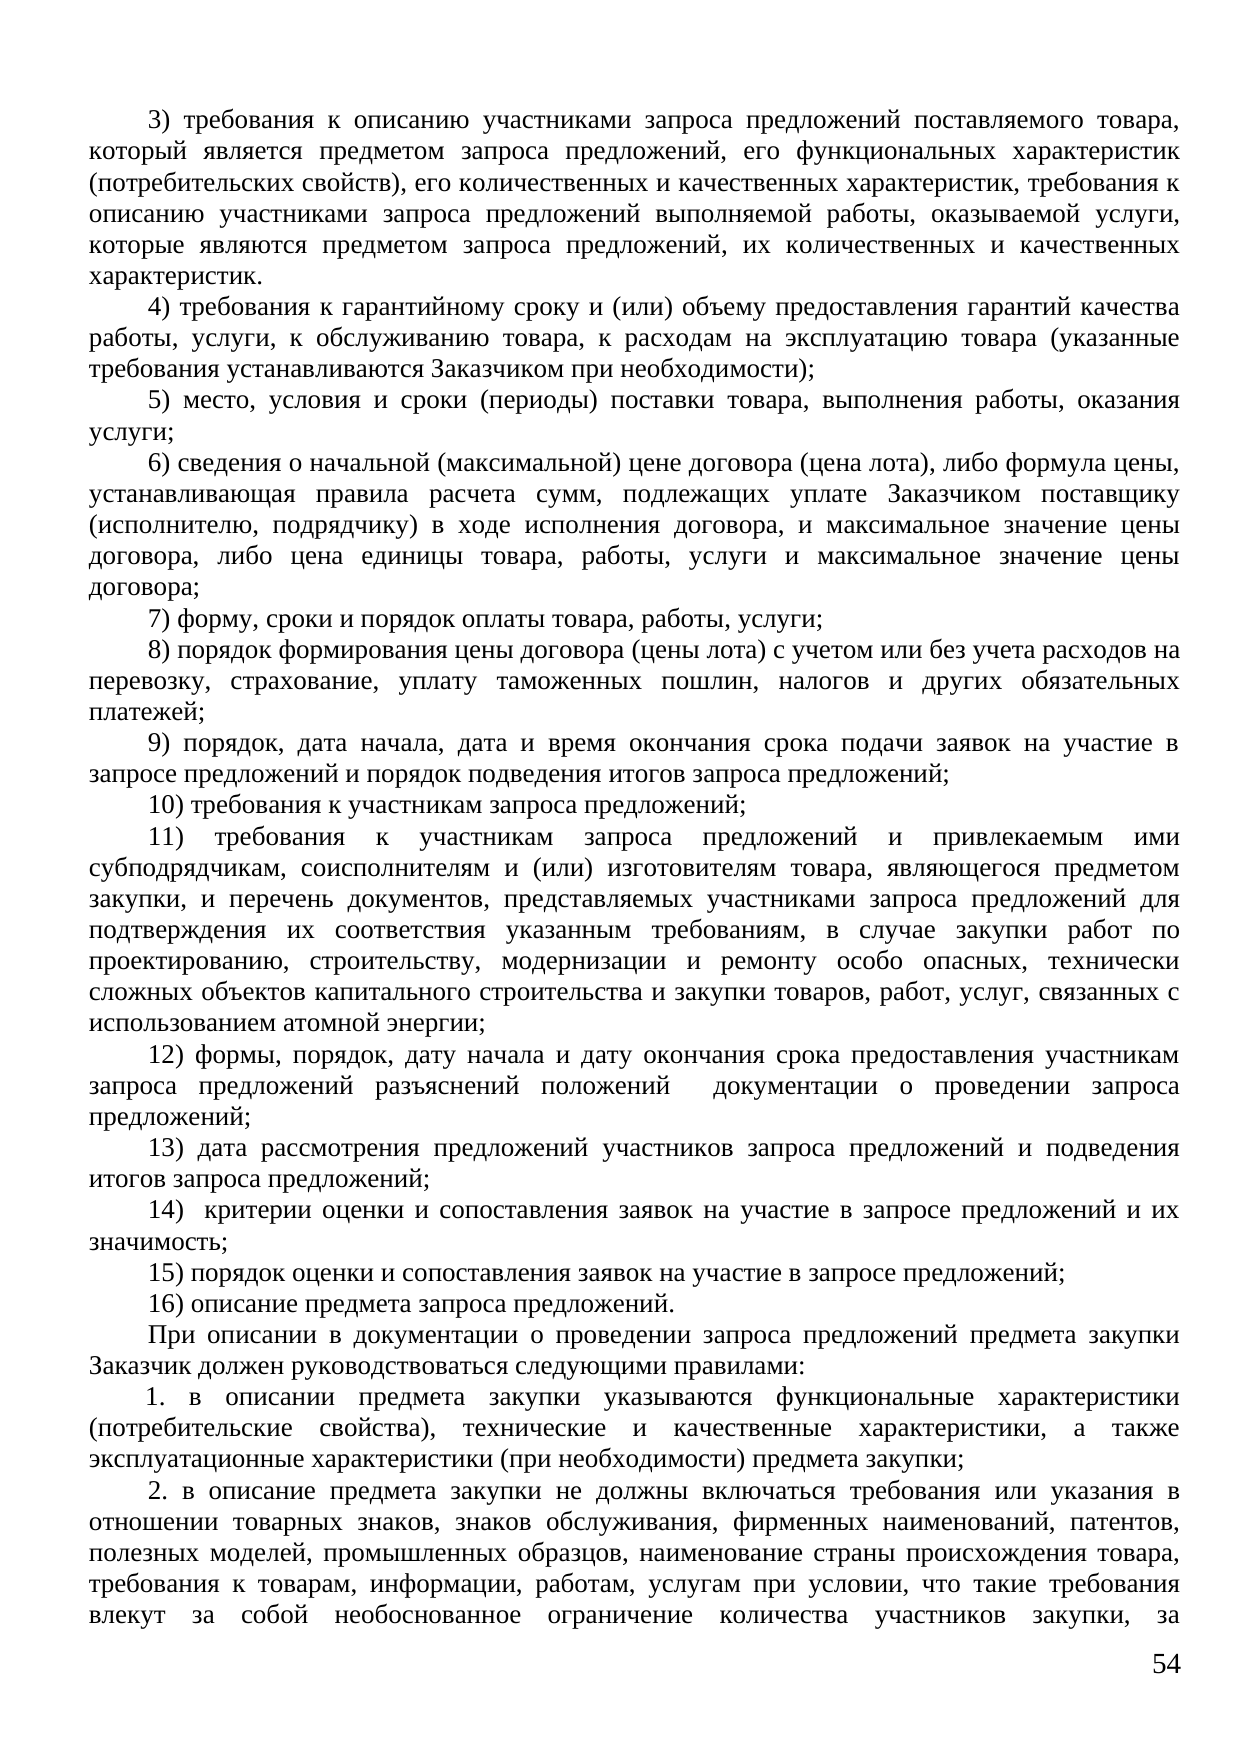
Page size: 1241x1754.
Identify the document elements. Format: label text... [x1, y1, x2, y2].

text 3) требования к описанию участниками запроса предложений поставляемого товара, который является предметом запроса предложений, его функциональных характеристик (потребительских свойств), его количественных и качественных характеристик, требования к описанию участниками запроса предложений выполняемой работы, оказываемой услуги, которые являются предметом запроса предложений, их количественных и качественных характеристик. [89, 103, 1181, 290]
text 4) требования к гарантийному сроку и (или) объему предоставления гарантий качества работы, услуги, к обслуживанию товара, к расходам на эксплуатацию товара (указанные требования устанавливаются Заказчиком при необходимости); [89, 290, 1181, 384]
text 14) критерии оценки и сопоставления заявок на участие в запросе предложений и их значимость; [89, 1193, 1181, 1256]
text 11) требования к участникам запроса предложений и привлекаемым ими субподрядчикам, соисполнителям и (или) изготовителям товара, являющегося предметом закупки, и перечень документов, представляемых участниками запроса предложений для подтверждения их соответствия указанным требованиям, в случае закупки работ по проектированию, строительству, модернизации и ремонту особо опасных, технически сложных объектов капитального строительства и закупки товаров, работ, услуг, связанных с использованием атомной энергии; [89, 820, 1181, 1038]
text 7) форму, сроки и порядок оплаты товара, работы, услуги; [89, 602, 1181, 633]
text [89, 1474, 1181, 1629]
text 5) место, условия и сроки (периоды) поставки товара, выполнения работы, оказания услуги; [89, 384, 1181, 446]
text 10) требования к участникам запроса предложений; [89, 788, 1181, 820]
text При описании в документации о проведении запроса предложений предмета закупки Заказчик должен руководствоваться следующими правилами: [89, 1318, 1181, 1380]
text 6) сведения о начальной (максимальной) цене договора (цена лота), либо формула цены, устанавливающая правила расчета сумм, подлежащих уплате Заказчиком поставщику (исполнителю, подрядчику) в ходе исполнения договора, и максимальное значение цены договора, либо цена единицы товара, работы, услуги и максимальное значение цены договора; [89, 446, 1181, 602]
text 8) порядок формирования цены договора (цены лота) с учетом или без учета расходов на перевозку, страхование, уплату таможенных пошлин, налогов и других обязательных платежей; [89, 633, 1181, 726]
text 1. в описании предмета закупки указываются функциональные характеристики (потребительские свойства), технические и качественные характеристики, а также эксплуатационные характеристики (при необходимости) предмета закупки; [89, 1380, 1181, 1474]
text 12) формы, порядок, дату начала и дату окончания срока предоставления участникам запроса предложений разъяснений положений документации о проведении запроса предложений; [89, 1038, 1181, 1131]
text 15) порядок оценки и сопоставления заявок на участие в запросе предложений; [89, 1256, 1181, 1287]
text 9) порядок, дата начала, дата и время окончания срока подачи заявок на участие в запросе предложений и порядок подведения итогов запроса предложений; [89, 726, 1181, 788]
text 16) описание предмета запроса предложений. [89, 1287, 1181, 1318]
text 13) дата рассмотрения предложений участников запроса предложений и подведения итогов запроса предложений; [89, 1131, 1181, 1193]
